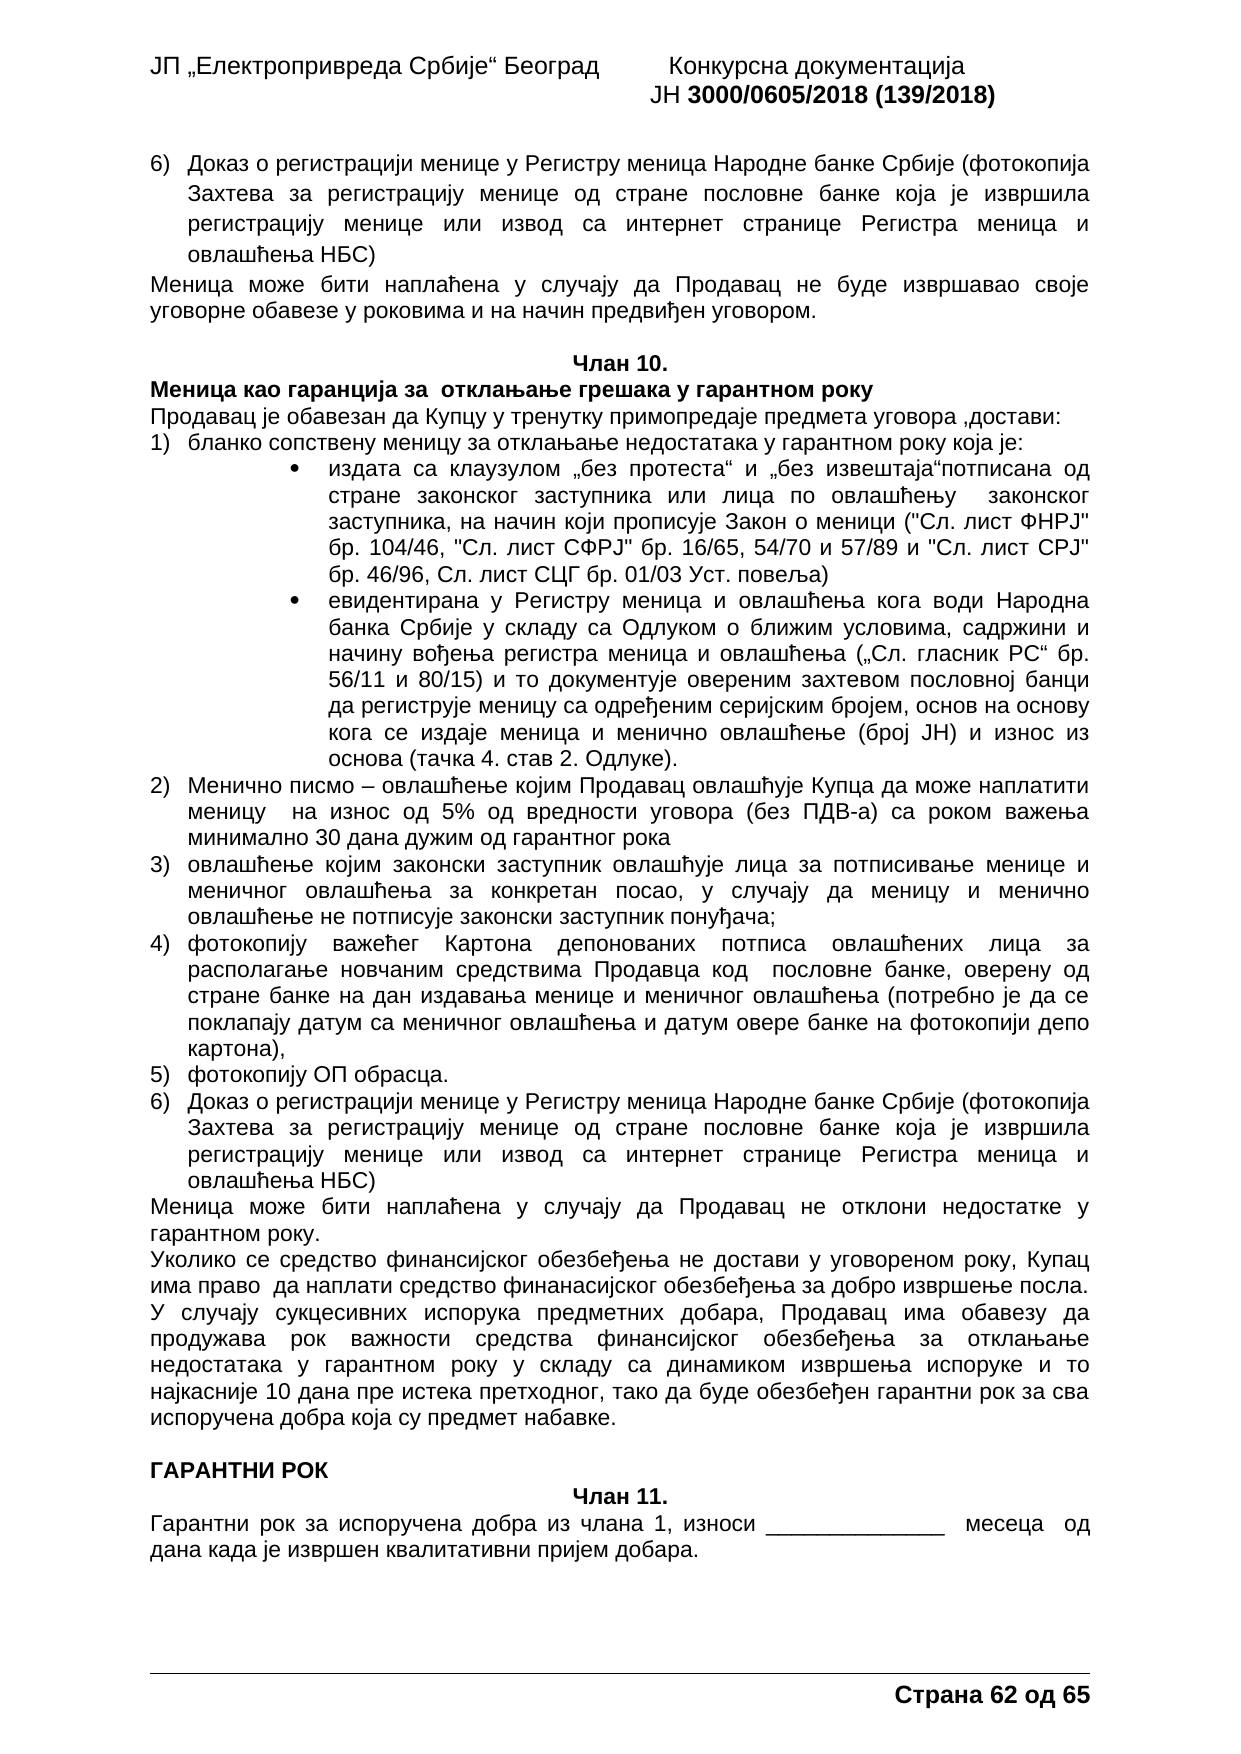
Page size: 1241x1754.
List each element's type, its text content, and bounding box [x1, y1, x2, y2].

list евидентирана у Регистру меница и овлашћења кога води Народна банка Србије у складу са Одлуком о ближим условима, садржини и начину вођења регистра меница и овлашћења („Сл. гласник РС“ бр. 56/11 и 80/15) и то документује овереним захтевом пословној банци да региструје меницу са одређеним серијским бројем, основ на основу кога се издаје меница и менично овлашћење (број ЈН) и износ из основа (тачка 4. став 2. Одлуке). [291, 587, 1090, 772]
text Меница може бити наплаћена у случају да Продавац не отклони недостатке у гарантном року. [150, 1193, 1090, 1246]
text Члан 10. [150, 350, 1090, 376]
text ГАРАНТНИ РОК [150, 1457, 1090, 1483]
list Доказ о регистрацији менице у Регистру меница Народне банке Србије (фотокопија Захтева за регистрацију менице од стране пословне банке која је извршила регистрацију менице или извод са интернет странице Регистра меница и овлашћења НБС) [150, 1088, 1090, 1193]
list Менично писмо – овлашћење којим Продавац овлашћује Купца да може наплатити меницу на износ од 5% од вредности уговора (без ПДВ-а) са роком важења минимално 30 дана дужим од гарантног рока [150, 772, 1090, 851]
text Меница може бити наплаћена у случају да Продавац не буде извршавао своје уговорне обавезе у роковима и на начин предвиђен уговором. [150, 271, 1090, 323]
text Продавац је обавезан да Купцу у тренутку примопредаје предмета уговора ,достави: [150, 403, 1090, 429]
text Уколико се средство финансијског обезбеђења не достави у уговореном року, Купац има право да наплати средство финанасијског обезбеђења за добро извршење посла. [150, 1246, 1090, 1299]
text Гарантни рок за испоручена добра из члана 1, износи ______________ месеца од дана када је извршен квалитативни пријем добара. [150, 1509, 1090, 1562]
text Меница као гаранција за отклањање грешака у гарантном року [150, 376, 1090, 403]
text У случају сукцесивних испорука предметних добара, Продавац има обавезу да продужава рок важности средства финансијског обезбеђења за отклањање недостатака у гарантном року у складу са динамиком извршења испоруке и то најкасније 10 дана пре истека претходног, тако да буде обезбеђен гарантни рок за сва испоручена добра која су предмет набавке. [150, 1299, 1090, 1430]
list фотокопију важећег Картона депонованих потписа овлашћених лица за располагање новчаним средствима Продавца код пословне банке, оверену од стране банке на дан издавања менице и меничног овлашћења (потребно је да се поклапају датум са меничног овлашћења и датум овере банке на фотокопији депо картона), [150, 930, 1090, 1061]
list издата са клаузулом „без протеста“ и „без извештаја“потписана од стране законског заступника или лица по овлашћењу законског заступника, на начин који прописује Закон о меници ("Сл. лист ФНРЈ" бр. 104/46, "Сл. лист СФРЈ" бр. 16/65, 54/70 и 57/89 и "Сл. лист СРЈ" бр. 46/96, Сл. лист СЦГ бр. 01/03 Уст. повеља) [291, 455, 1090, 587]
list фотокопију ОП обрасца. [150, 1061, 1090, 1088]
text Члан 11. [150, 1483, 1090, 1509]
list Доказ о регистрацији менице у Регистру меница Народне банке Србије (фотокопија Захтева за регистрацију менице од стране пословне банке која је извршила регистрацију менице или извод са интернет странице Регистра меница и овлашћења НБС) [150, 150, 1090, 267]
list овлашћење којим законски заступник овлашћује лица за потписивање менице и меничног овлашћења за конкретан посао, у случају да меницу и менично овлашћење не потписује законски заступник понуђача; [150, 851, 1090, 930]
list бланко сопствену меницу за отклањање недостатака у гарантном року која је: [150, 429, 1090, 455]
